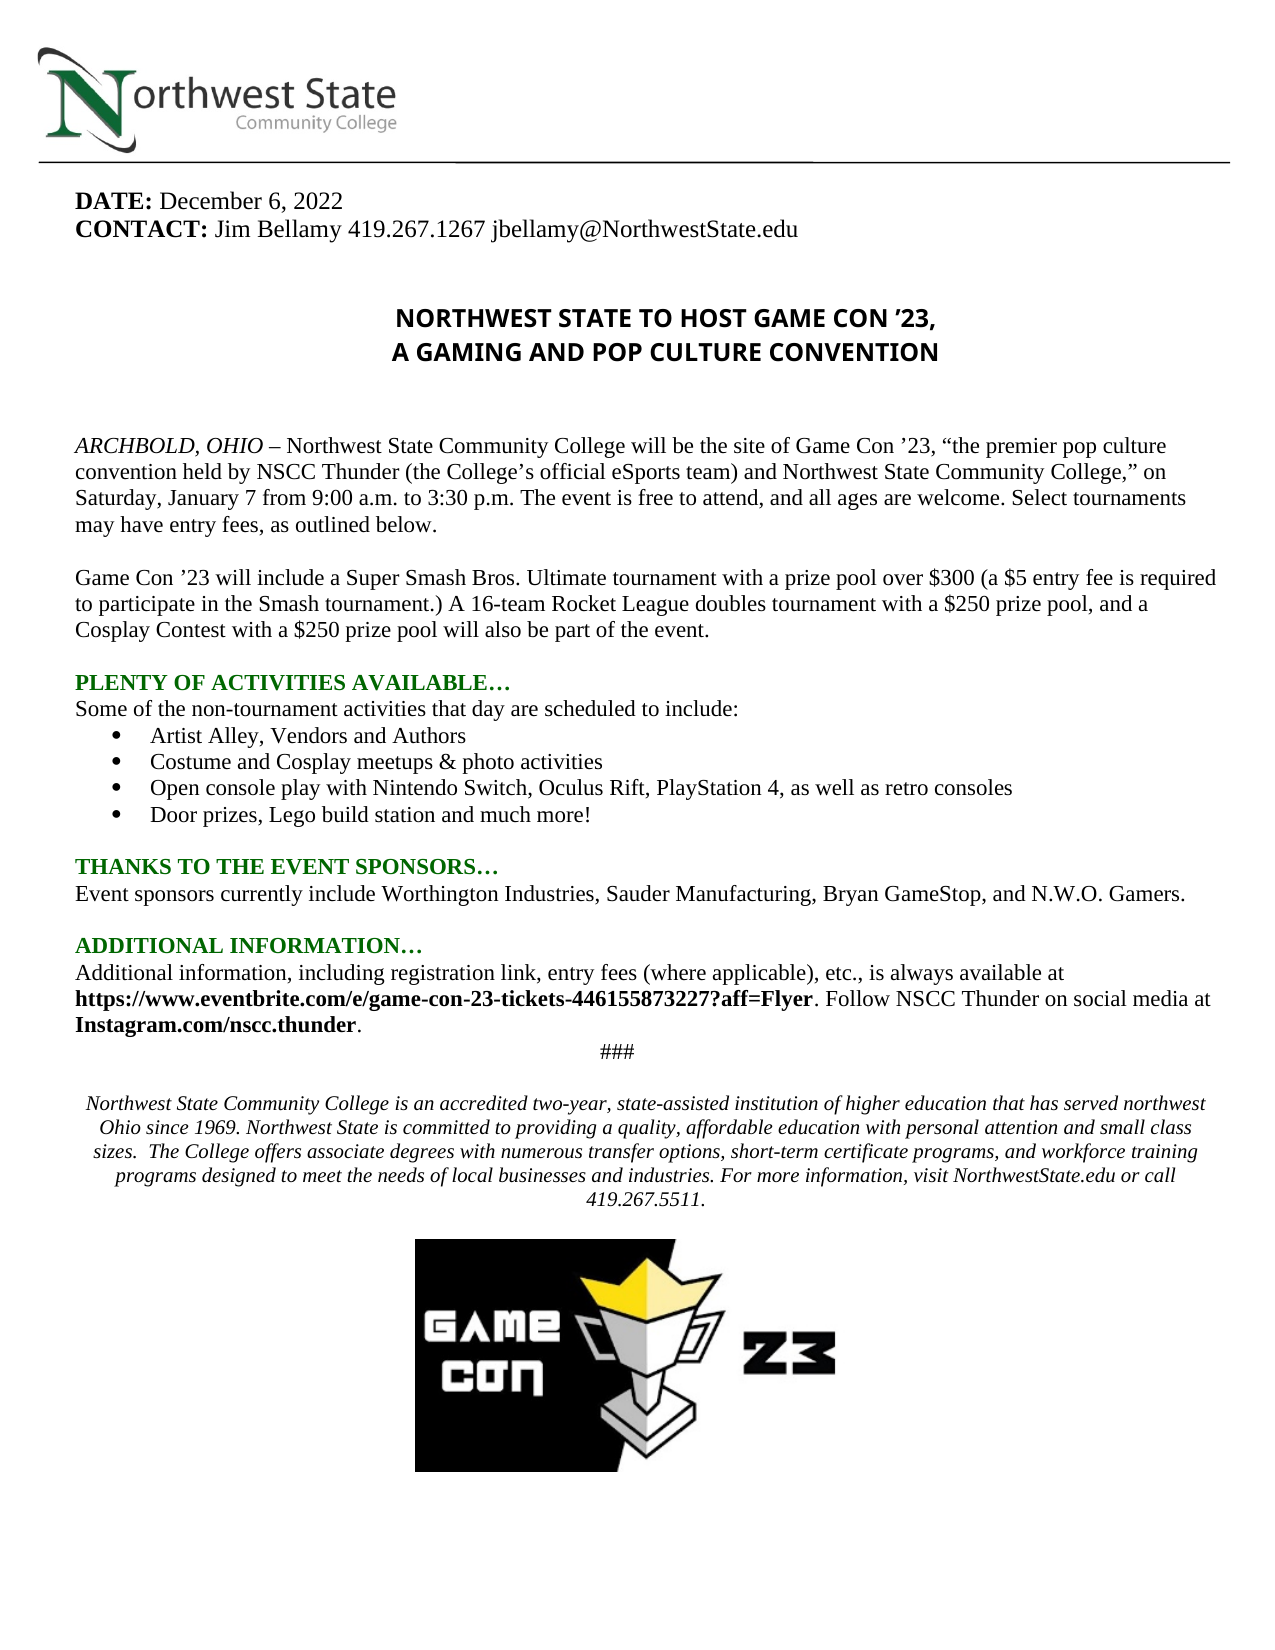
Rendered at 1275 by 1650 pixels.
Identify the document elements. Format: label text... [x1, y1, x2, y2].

text Game Con ’23 will include a Super Smash Bros. Ultimate tournament with a prize pool over $300 (a $5 entry fee is required to participate in the Smash tournament.) A 16-team Rocket League doubles tournament with a $250 prize pool, and a Cosplay Contest with a $250 prize pool will also be part of the event. [75, 563, 1219, 643]
text A GAMING AND POP CULTURE CONVENTION [112, 335, 1219, 369]
text ### [525, 1038, 1219, 1064]
text ADDITIONAL INFORMATION… [75, 932, 1219, 959]
text CONTACT: Jim Bellamy 419.267.1267 jbellamy@NorthwestState.edu [75, 214, 1219, 243]
list Door prizes, Lego build station and much more! [112, 801, 1219, 827]
text DATE: December 6, 2022 [75, 186, 1219, 214]
text Archbold, Ohio – Northwest State Community College will be the site of Game Con ’23, “the premier pop culture convention held by NSCC Thunder (the College’s official eSports team) and Northwest State Community College,” on Saturday, January 7 from 9:00 a.m. to 3:30 p.m. The event is free to attend, and all ages are welcome. Select tournaments may have entry fees, as outlined below. [75, 432, 1219, 537]
text NORTHWEST STATE TO HOST GAME CON ’23, [112, 301, 1219, 335]
list Open console play with Nintendo Switch, Oculus Rift, PlayStation 4, as well as retro consoles [112, 774, 1219, 801]
text Northwest State Community College is an accredited two-year, state-assisted institution of higher education that has served northwest Ohio since 1969. Northwest State is committed to providing a quality, affordable education with personal attention and small class sizes. The College offers associate degrees with numerous transfer options, short-term certificate programs, and workforce training programs designed to meet the needs of local businesses and industries. For more information, visit NorthwestState.edu or call 419.267.5511. [75, 1091, 1219, 1211]
list Costume and Cosplay meetups & photo activities [112, 748, 1219, 774]
picture [37, 46, 397, 158]
text PLENTY OF ACTIVITIES AVAILABLE… [75, 669, 1219, 695]
text THANKS TO THE EVENT SPONSORS… [75, 853, 1219, 880]
text Event sponsors currently include Worthington Industries, Sauder Manufacturing, Bryan GameStop, and N.W.O. Gamers. [75, 880, 1219, 906]
picture [412, 1239, 878, 1470]
list Artist Alley, Vendors and Authors [112, 722, 1219, 748]
text Additional information, including registration link, entry fees (where applicable), etc., is always available at https://www.eventbrite.com/e/game-con-23-tickets-446155873227?aff=Flyer. Follow NSCC Thunder on social media at Instagram.com/nscc.thunder. [75, 959, 1219, 1038]
text Some of the non-tournament activities that day are scheduled to include: [75, 695, 1219, 722]
